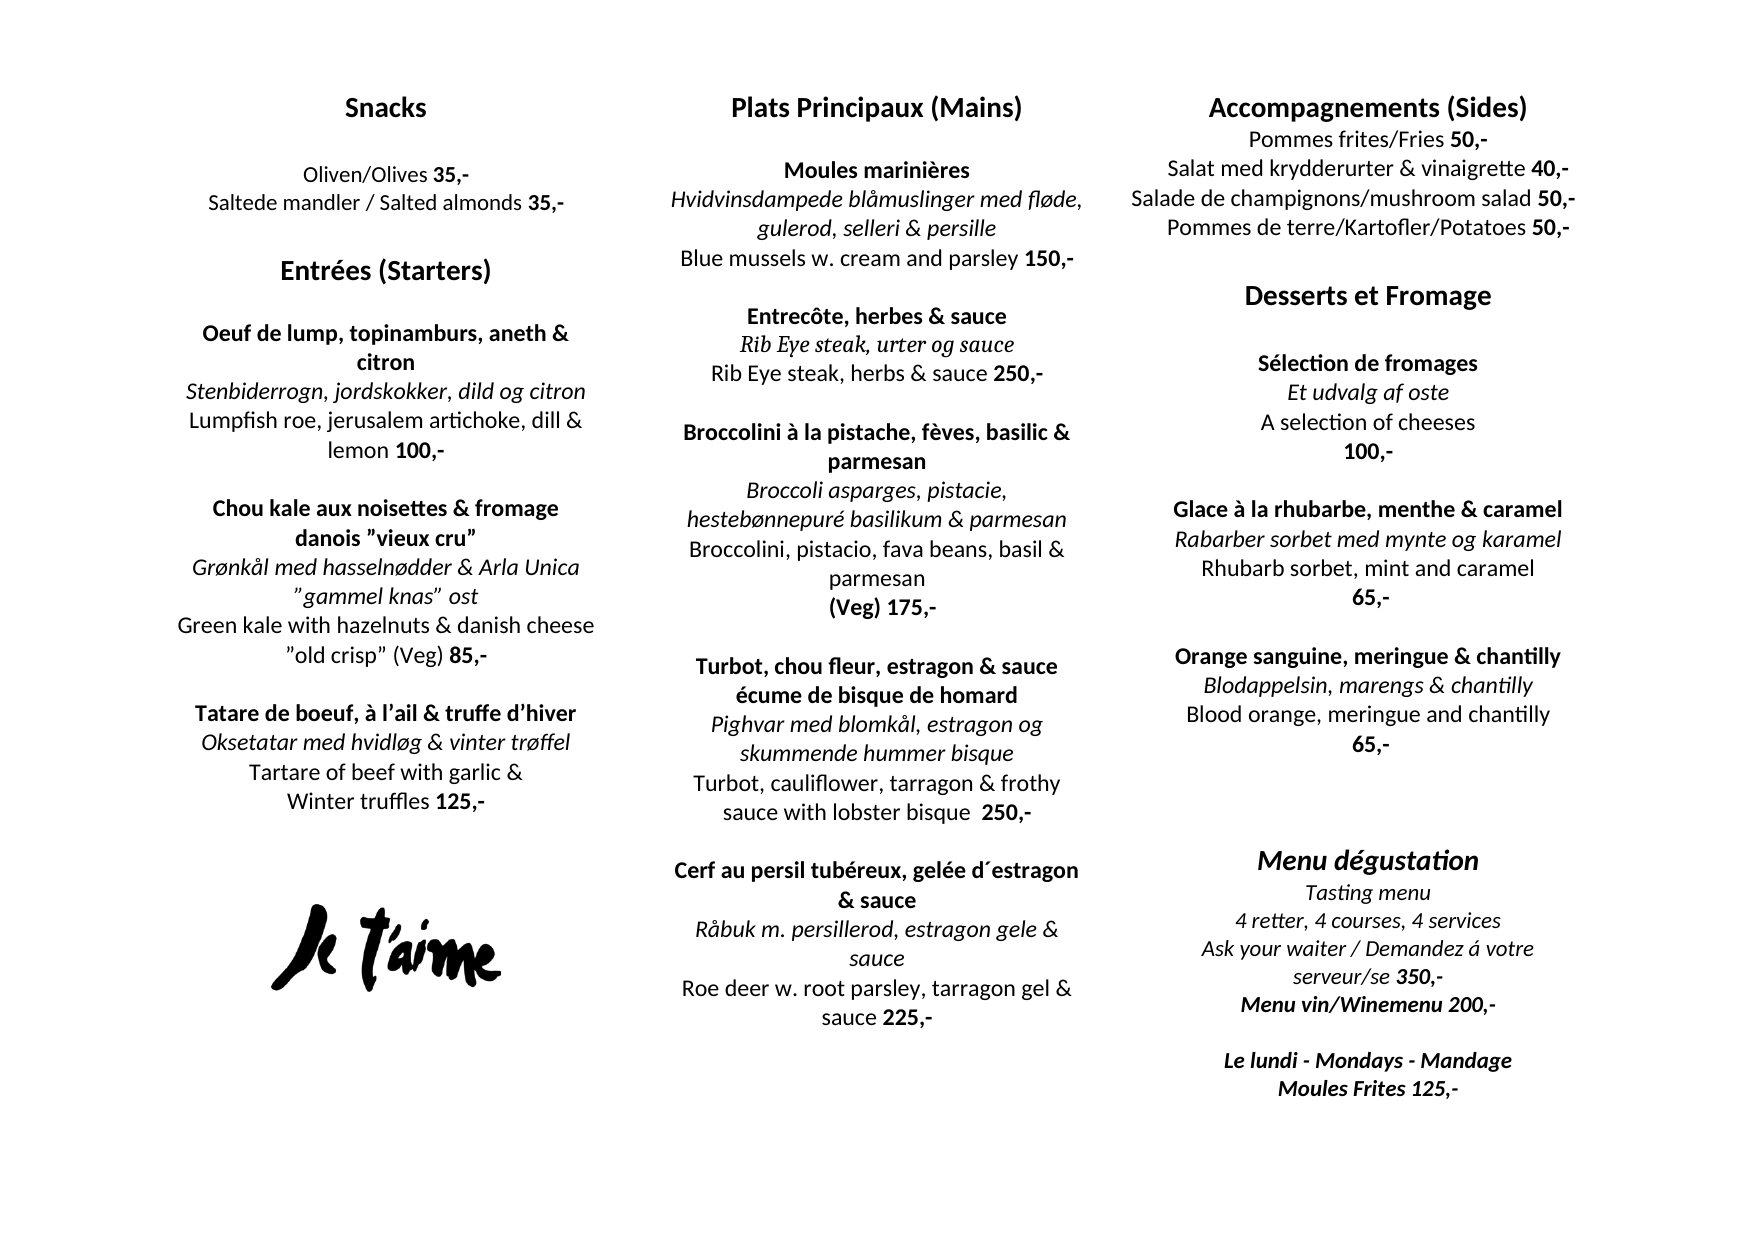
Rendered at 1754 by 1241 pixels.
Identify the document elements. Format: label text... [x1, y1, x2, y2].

text 4 retter, 4 courses, 4 services [1159, 906, 1577, 934]
text Moules Frites 125,- [1159, 1074, 1577, 1102]
text Tatare de boeuf, à l’ail & truffe d’hiver [177, 698, 594, 727]
text (Veg) 175,- [668, 592, 1086, 621]
picture [270, 903, 502, 992]
text Snacks [177, 89, 594, 124]
text Salade de champignons/mushroom salad 50,- [1130, 183, 1577, 212]
text Ask your waiter / Demandez á votre serveur/se 350,- [1159, 934, 1577, 990]
text Chou kale aux noisettes & fromage danois ”vieux cru” [177, 493, 594, 552]
text Blodappelsin, marengs & chantilly [1159, 670, 1577, 699]
text Pighvar med blomkål, estragon og skummende hummer bisque [668, 709, 1086, 768]
text 65,- [1159, 582, 1577, 612]
text Tartare of beef with garlic & [177, 757, 594, 786]
text Cerf au persil tubéreux, gelée d´estragon & sauce [668, 856, 1086, 914]
text Glace à la rhubarbe, menthe & caramel [1159, 494, 1577, 524]
text Salat med krydderurter & vinaigrette 40,- [1159, 153, 1577, 183]
text Moules marinières [668, 155, 1086, 184]
text Turbot, chou fleur, estragon & sauce écume de bisque de homard [668, 651, 1086, 709]
text Pommes de terre/Kartofler/Potatoes 50,- [1159, 212, 1577, 241]
text Lumpfish roe, jerusalem artichoke, dill & lemon 100,- [177, 406, 594, 464]
text Menu dégustation [1159, 842, 1577, 878]
text Broccolini, pistacio, fava beans, basil & parmesan [668, 534, 1086, 592]
text Pommes frites/Fries 50,- [1159, 124, 1577, 153]
text Rib Eye steak, urter og sauce [668, 330, 1086, 358]
text Råbuk m. persillerod, estragon gele & sauce [668, 914, 1086, 973]
text Tasting menu [1159, 878, 1577, 906]
text Blue mussels w. cream and parsley 150,- [668, 243, 1086, 272]
text A selection of cheeses [1159, 407, 1577, 436]
text 65,- [1159, 729, 1577, 758]
text Green kale with hazelnuts & danish cheese ”old crisp” (Veg) 85,- [177, 610, 594, 669]
text Le lundi - Mondays - Mandage [1159, 1046, 1577, 1074]
text Rabarber sorbet med mynte og karamel [1159, 524, 1577, 553]
text Roe deer w. root parsley, tarragon gel & sauce 225,- [668, 973, 1086, 1031]
text Broccoli asparges, pistacie, hestebønnepuré basilikum & parmesan [668, 475, 1086, 534]
text Rib Eye steak, herbs & sauce 250,- [668, 358, 1086, 387]
text Grønkål med hasselnødder & Arla Unica ”gammel knas” ost [177, 552, 594, 610]
text Oeuf de lump, topinamburs, aneth & citron [177, 318, 594, 376]
text Entrecôte, herbes & sauce [668, 301, 1086, 330]
text Oliven/Olives 35,- [177, 160, 594, 188]
text Orange sanguine, meringue & chantilly [1159, 641, 1577, 670]
text Winter truffles 125,- [177, 786, 594, 815]
text Accompagnements (Sides) [1159, 89, 1577, 124]
text Plats Principaux (Mains) [668, 89, 1086, 124]
text Rhubarb sorbet, mint and caramel [1159, 553, 1577, 582]
text Broccolini à la pistache, fèves, basilic & parmesan [668, 417, 1086, 475]
text Sélection de fromages [1159, 348, 1577, 377]
text Stenbiderrogn, jordskokker, dild og citron [177, 376, 594, 406]
text Turbot, cauliflower, tarragon & frothy sauce with lobster bisque 250,- [668, 768, 1086, 826]
text Hvidvinsdampede blåmuslinger med fløde, gulerod, selleri & persille [668, 184, 1086, 243]
text Menu vin/Winemenu 200,- [1159, 990, 1577, 1018]
text Blood orange, meringue and chantilly [1159, 699, 1577, 729]
text Oksetatar med hvidløg & vinter trøffel [177, 727, 594, 757]
text Desserts et Fromage [1159, 277, 1577, 313]
text Saltede mandler / Salted almonds 35,- [177, 188, 594, 216]
text Et udvalg af oste [1159, 377, 1577, 407]
text Entrées (Starters) [177, 252, 594, 287]
text 100,- [1159, 436, 1577, 465]
